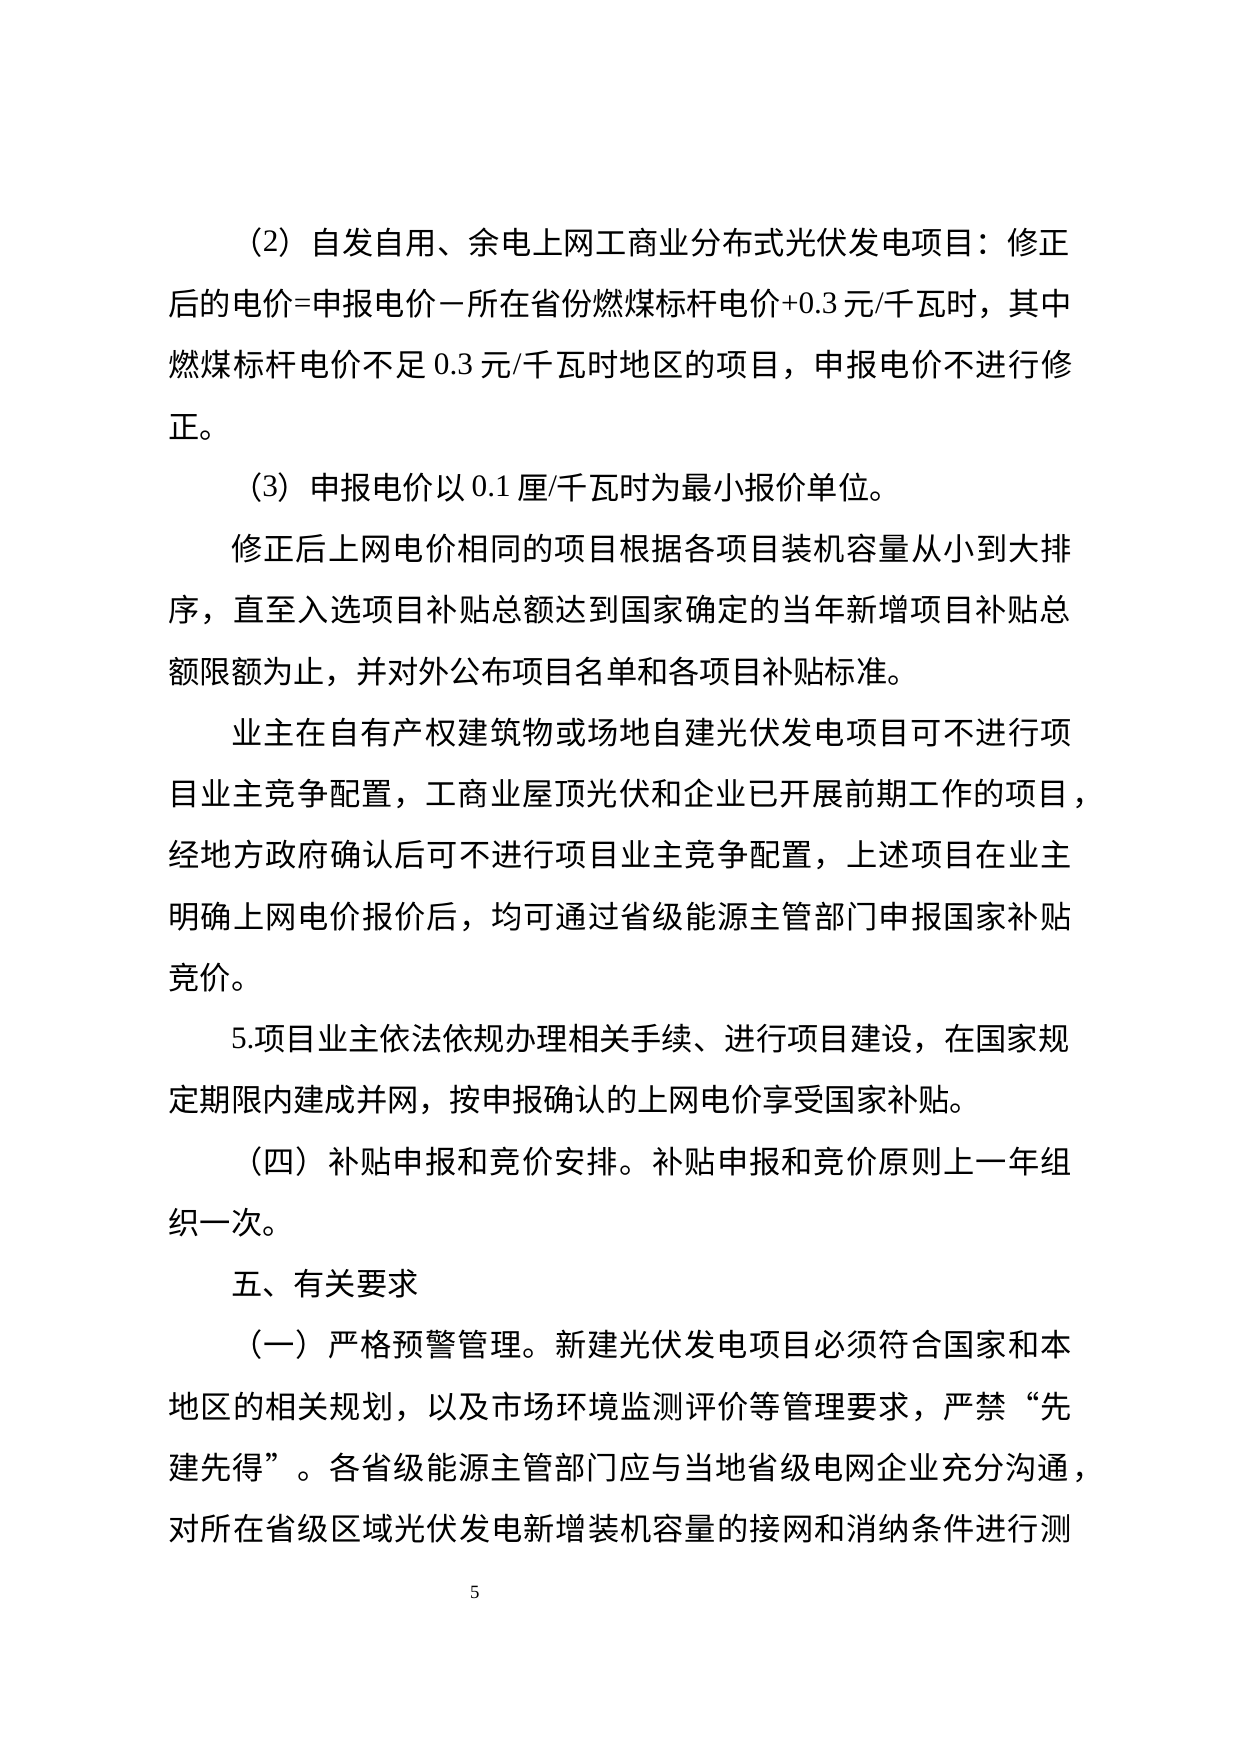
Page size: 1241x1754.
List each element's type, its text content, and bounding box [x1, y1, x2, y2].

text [168, 1312, 1072, 1557]
text 5.项目业主依法依规办理相关手续、进行项目建设，在国家规定期限内建成并网，按申报确认的上网电价享受国家补贴。 [168, 1006, 1072, 1129]
text （四）补贴申报和竞价安排。补贴申报和竞价原则上一年组织一次。 [168, 1129, 1072, 1251]
text 修正后上网电价相同的项目根据各项目装机容量从小到大排序，直至入选项目补贴总额达到国家确定的当年新增项目补贴总额限额为止，并对外公布项目名单和各项目补贴标准。 [168, 516, 1072, 700]
text 业主在自有产权建筑物或场地自建光伏发电项目可不进行项目业主竞争配置，工商业屋顶光伏和企业已开展前期工作的项目，经地方政府确认后可不进行项目业主竞争配置，上述项目在业主明确上网电价报价后，均可通过省级能源主管部门申报国家补贴竞价。 [168, 700, 1072, 1006]
text （3）申报电价以0.1厘/千瓦时为最小报价单位。 [168, 455, 1072, 516]
subtitle 五、有关要求 [168, 1251, 1072, 1312]
text （2）自发自用、余电上网工商业分布式光伏发电项目：修正后的电价=申报电价－所在省份燃煤标杆电价+0.3元/千瓦时，其中燃煤标杆电价不足0.3元/千瓦时地区的项目，申报电价不进行修正。 [168, 210, 1072, 455]
